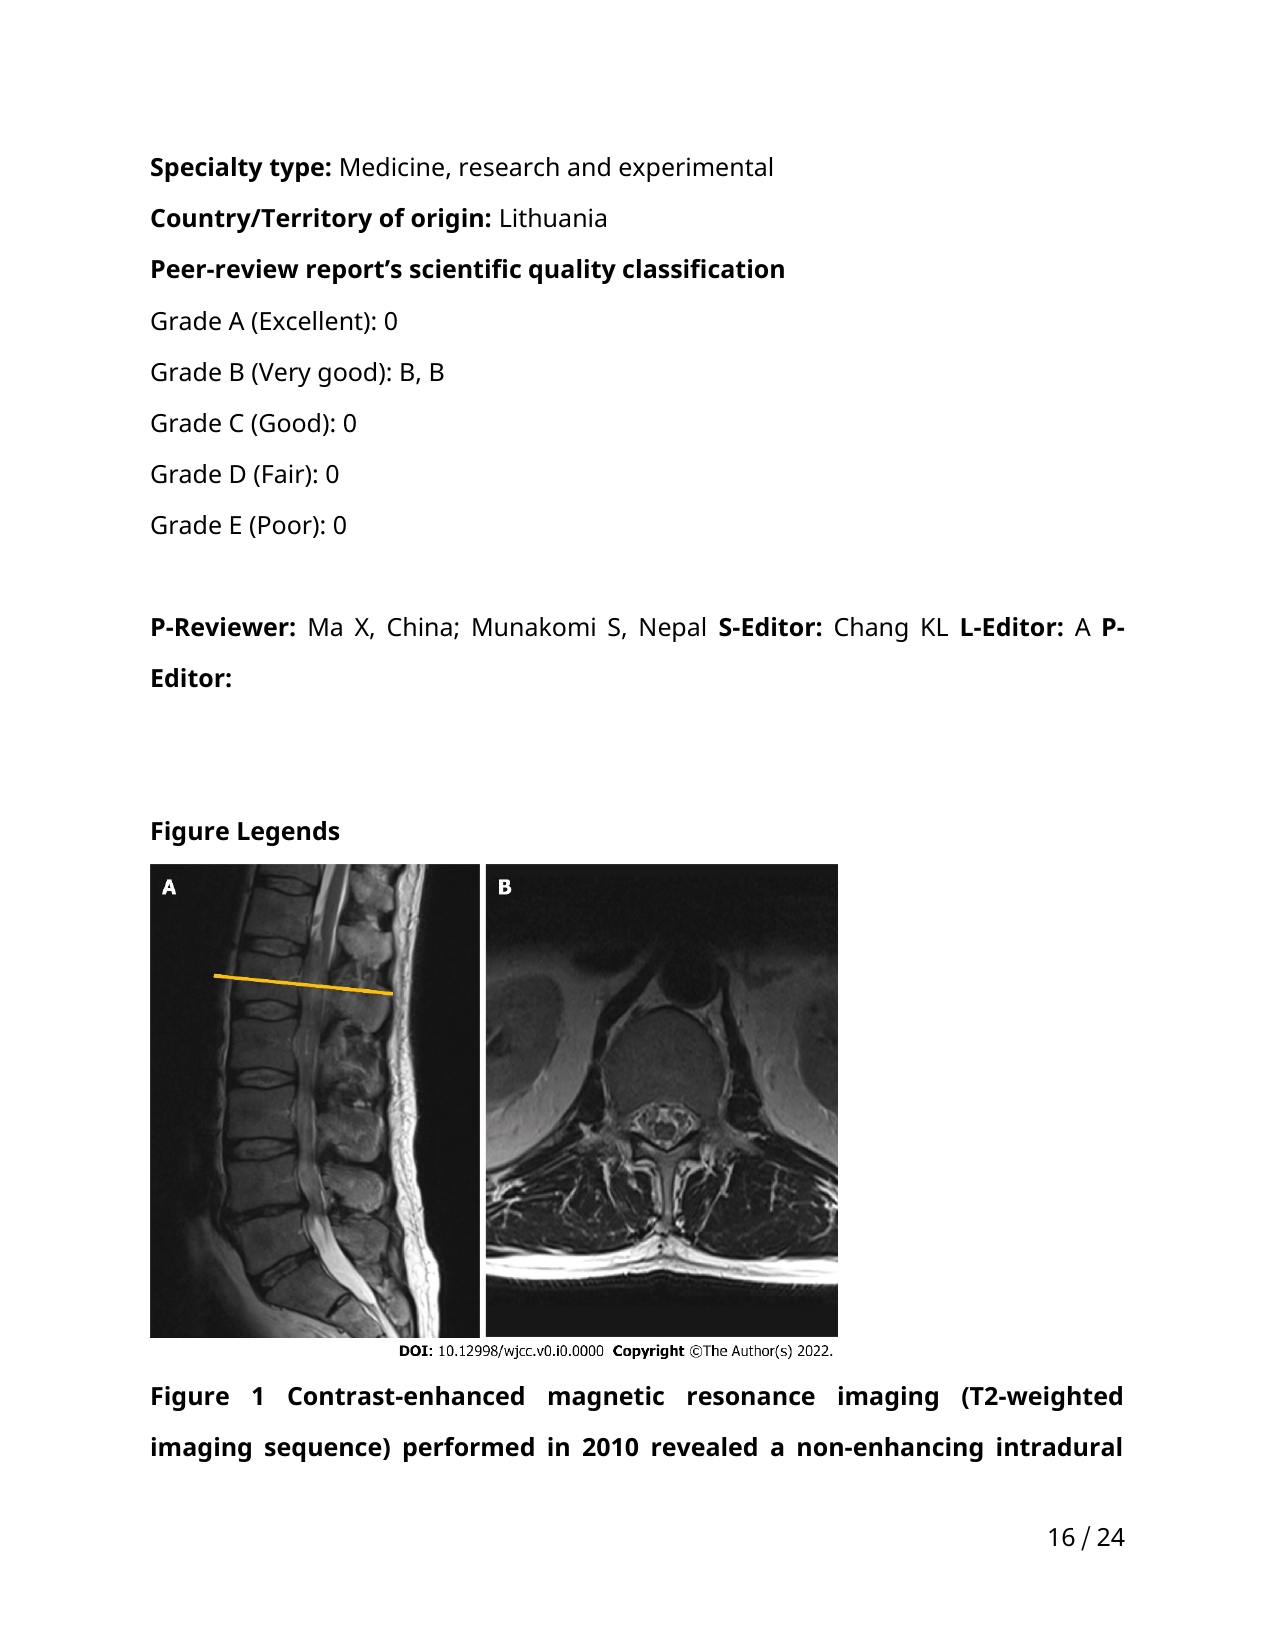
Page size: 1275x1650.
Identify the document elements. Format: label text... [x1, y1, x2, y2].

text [150, 1378, 1125, 1463]
text Grade E (Poor): 0 [150, 507, 1125, 541]
text Country/Territory of origin: Lithuania [150, 201, 1125, 235]
text Grade B (Very good): B, B [150, 354, 1125, 388]
text Grade A (Excellent): 0 [150, 303, 1125, 337]
text Grade D (Fair): 0 [150, 456, 1125, 490]
text Figure Legends [150, 813, 1125, 848]
text P-Reviewer: Ma X, China; Munakomi S, Nepal S-Editor: Chang KL L-Editor: A P-Editor: [150, 609, 1125, 694]
text Peer-review report’s scientific quality classification [150, 252, 1125, 286]
picture [150, 864, 838, 1364]
text Specialty type: Medicine, research and experimental [150, 150, 1125, 184]
text Grade C (Good): 0 [150, 405, 1125, 439]
